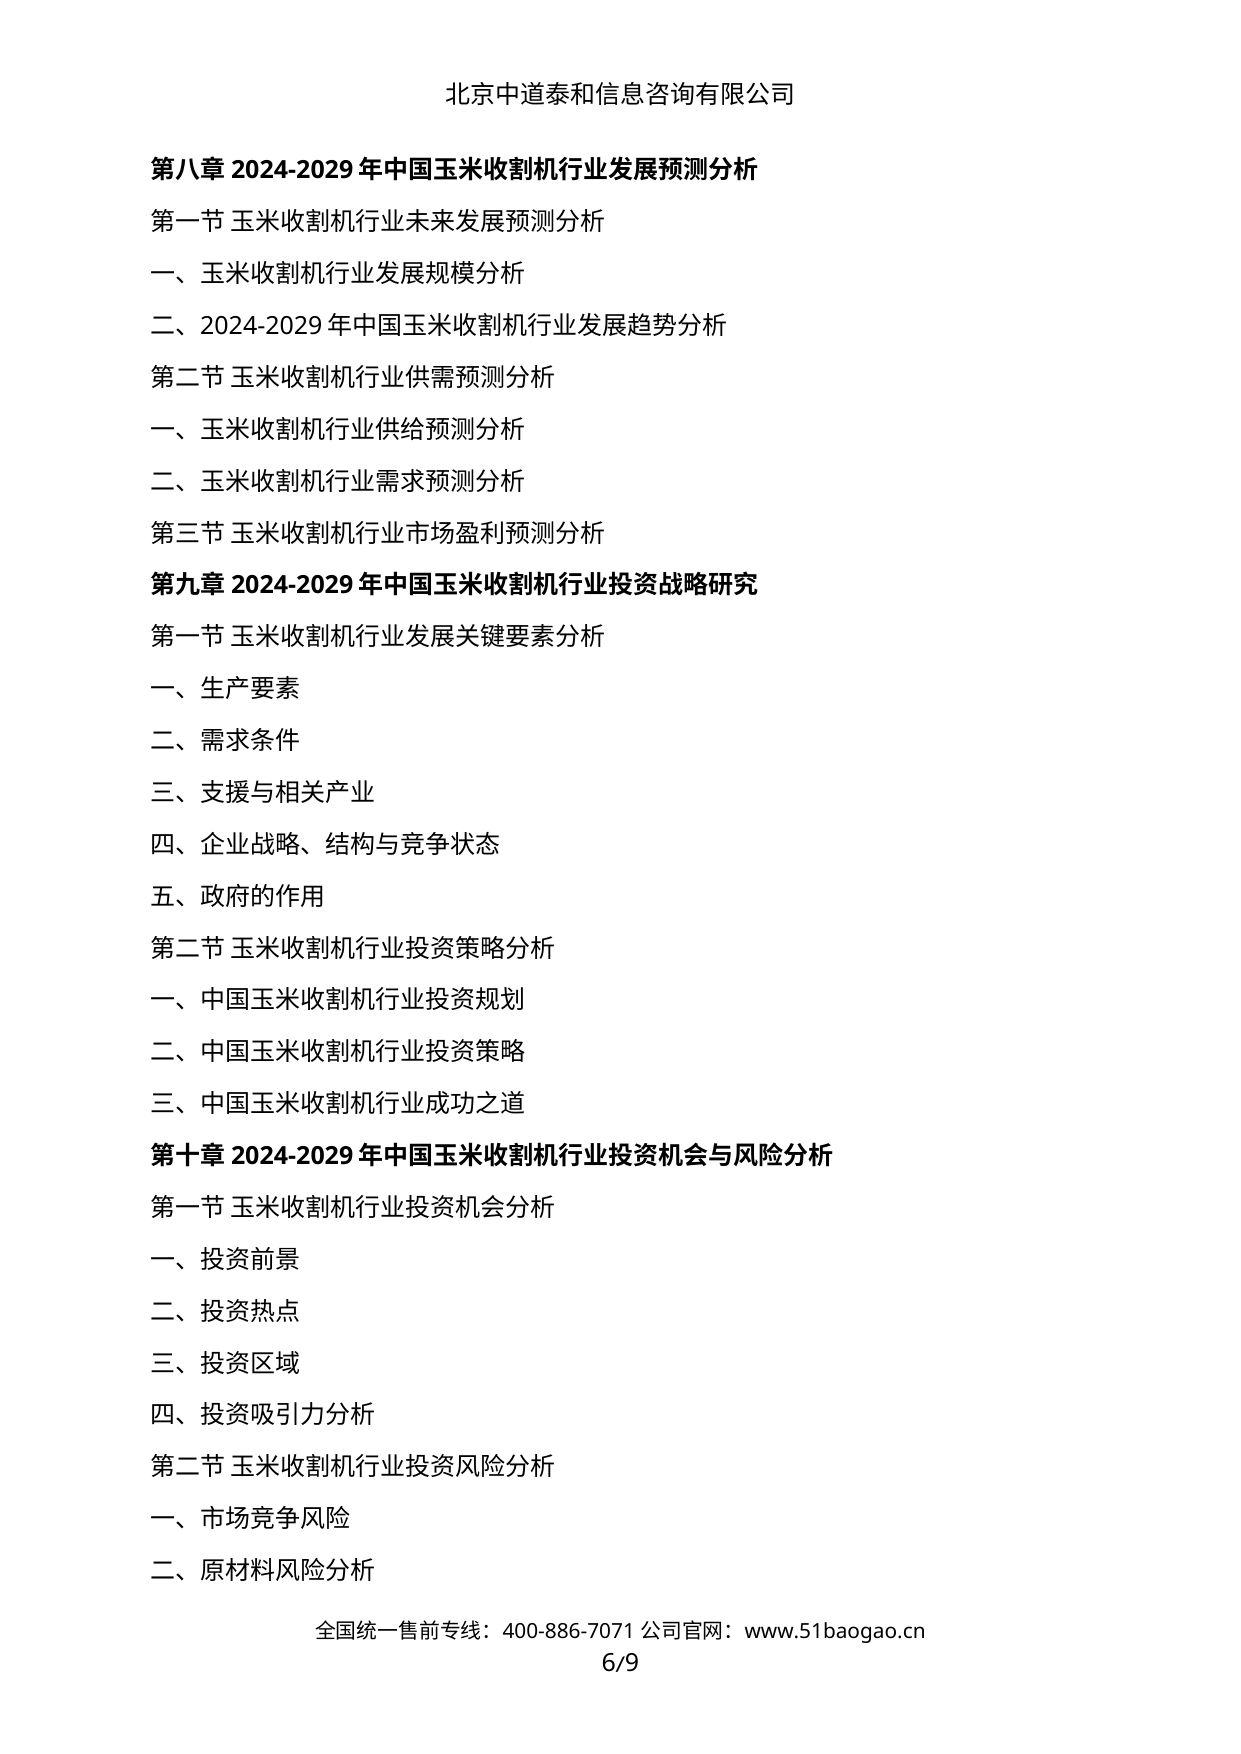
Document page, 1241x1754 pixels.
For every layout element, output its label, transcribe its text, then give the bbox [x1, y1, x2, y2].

text 第二节 玉米收割机行业投资风险分析 [150, 1447, 1090, 1483]
text 二、原材料风险分析 [150, 1551, 1090, 1587]
text 三、中国玉米收割机行业成功之道 [150, 1084, 1090, 1120]
text 四、投资吸引力分析 [150, 1395, 1090, 1431]
text 第一节 玉米收割机行业发展关键要素分析 [150, 617, 1090, 653]
text 第一节 玉米收割机行业投资机会分析 [150, 1187, 1090, 1224]
text 一、玉米收割机行业发展规模分析 [150, 254, 1090, 290]
text 二、2024-2029年中国玉米收割机行业发展趋势分析 [150, 306, 1090, 342]
text 二、玉米收割机行业需求预测分析 [150, 461, 1090, 497]
text 三、投资区域 [150, 1343, 1090, 1379]
text 一、生产要素 [150, 669, 1090, 705]
text 一、投资前景 [150, 1239, 1090, 1276]
text 三、支援与相关产业 [150, 772, 1090, 809]
text 五、政府的作用 [150, 876, 1090, 912]
text 第一节 玉米收割机行业未来发展预测分析 [150, 202, 1090, 238]
text 一、中国玉米收割机行业投资规划 [150, 980, 1090, 1016]
text 一、市场竞争风险 [150, 1499, 1090, 1535]
text 二、中国玉米收割机行业投资策略 [150, 1032, 1090, 1068]
text 一、玉米收割机行业供给预测分析 [150, 409, 1090, 446]
text 第二节 玉米收割机行业投资策略分析 [150, 928, 1090, 964]
text 第二节 玉米收割机行业供需预测分析 [150, 357, 1090, 394]
text 第十章 2024-2029年中国玉米收割机行业投资机会与风险分析 [150, 1136, 1090, 1172]
text 第三节 玉米收割机行业市场盈利预测分析 [150, 513, 1090, 549]
text 第八章 2024-2029年中国玉米收割机行业发展预测分析 [150, 150, 1090, 186]
text 四、企业战略、结构与竞争状态 [150, 824, 1090, 861]
text 第九章 2024-2029年中国玉米收割机行业投资战略研究 [150, 565, 1090, 601]
text 二、投资热点 [150, 1291, 1090, 1327]
text 二、需求条件 [150, 721, 1090, 757]
